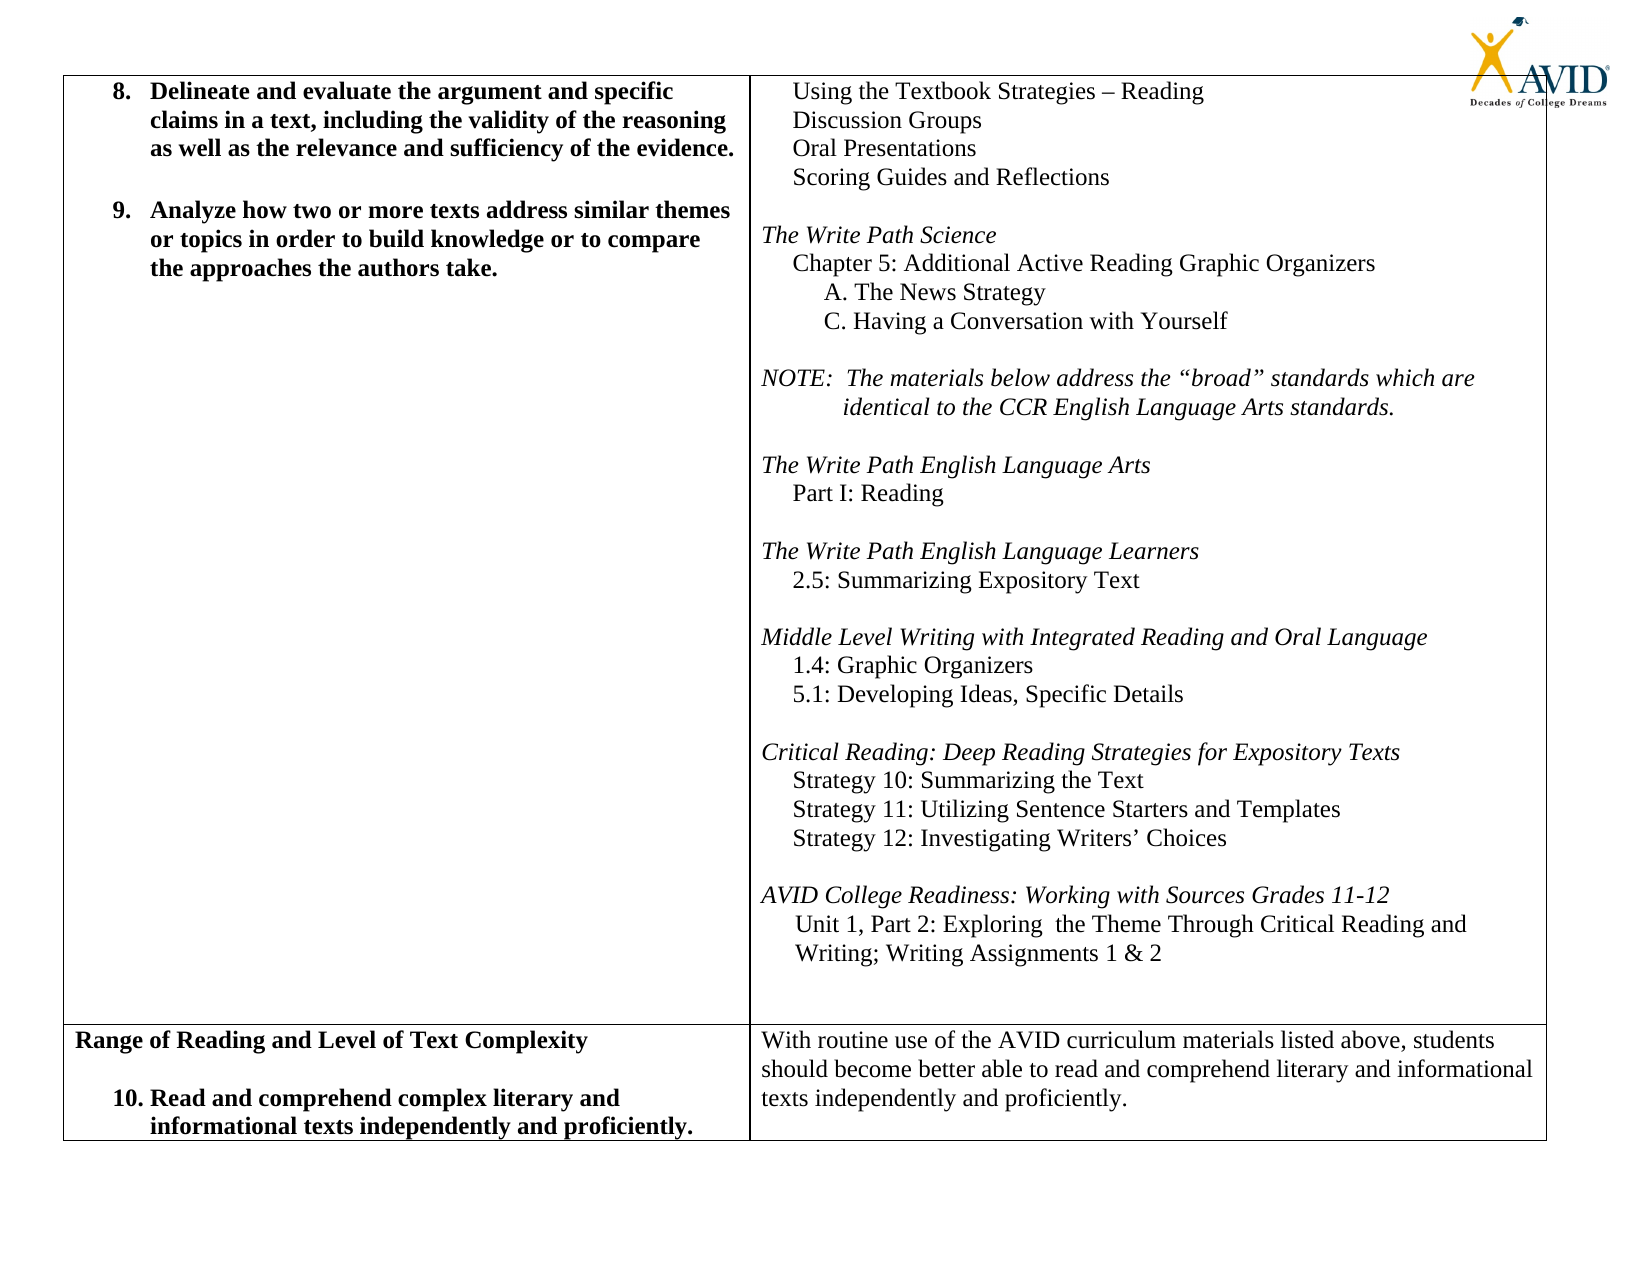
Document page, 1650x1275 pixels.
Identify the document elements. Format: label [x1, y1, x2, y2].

table_cell [751, 1025, 1546, 1140]
table_cell [751, 76, 1546, 1024]
picture [1470, 17, 1610, 108]
table_cell [64, 1025, 749, 1140]
table_cell [64, 76, 749, 1024]
